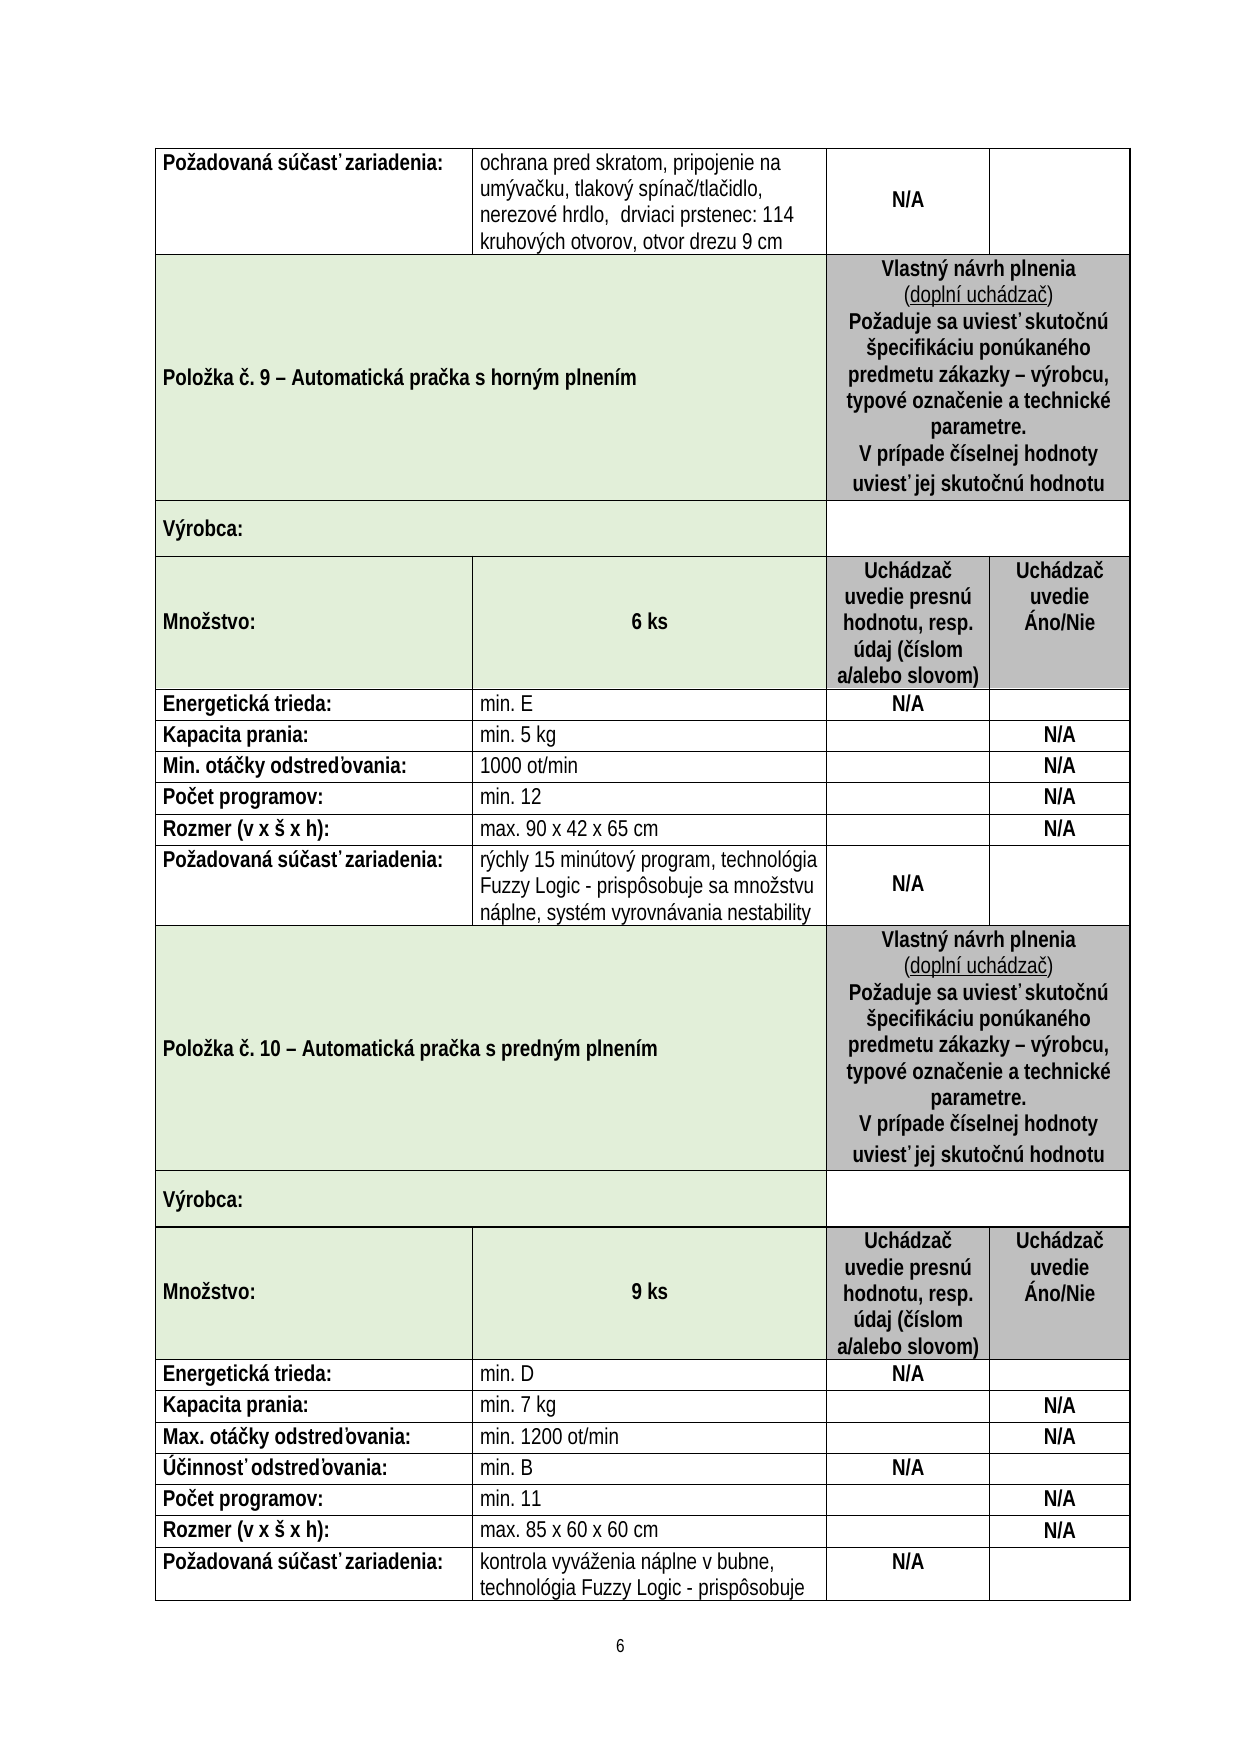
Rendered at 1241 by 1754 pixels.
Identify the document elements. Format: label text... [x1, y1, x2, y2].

table_cell Kapacita prania: [156, 721, 472, 751]
table_cell N/A [990, 783, 1129, 813]
table_cell N/A [990, 1391, 1129, 1422]
table_cell min. 12 [473, 783, 826, 813]
table_cell Účinnosť odstreďovania: [156, 1454, 472, 1484]
table_cell [827, 501, 1129, 556]
table_cell [827, 1391, 989, 1422]
table_cell Položka č. 10 – Automatická pračka s predným plnením [156, 926, 826, 1170]
table_cell Počet programov: [156, 1485, 472, 1515]
table_cell Uchádzač uvedie Áno/Nie [990, 1228, 1129, 1359]
table_cell [990, 1454, 1129, 1484]
table_cell Požadovaná súčasť zariadenia: [156, 149, 472, 254]
table_cell 1000 ot/min [473, 752, 826, 782]
table_cell [990, 1548, 1129, 1600]
table_cell min. 11 [473, 1485, 826, 1515]
table_cell [827, 1485, 989, 1515]
table_cell Množstvo: [156, 557, 472, 688]
table_cell [827, 1516, 989, 1547]
table_cell Kapacita prania: [156, 1391, 472, 1422]
table_cell Požadovaná súčasť zariadenia: [156, 846, 472, 925]
table_cell Rozmer (v x š x h): [156, 1516, 472, 1547]
table_cell Výrobca: [156, 501, 826, 556]
table_cell N/A [990, 815, 1129, 845]
table_cell N/A [990, 721, 1129, 751]
table_cell N/A [827, 149, 989, 254]
table_cell ochrana pred skratom, pripojenie na umývačku, tlakový spínač/tlačidlo, nerezové hrdlo, drviaci prstenec: 114 kruhových otvorov, otvor drezu 9 cm [473, 149, 826, 254]
table_cell [990, 690, 1129, 720]
table_cell rýchly 15 minútový program, technológia Fuzzy Logic - prispôsobuje sa množstvu náplne, systém vyrovnávania nestability [473, 846, 826, 925]
table_cell Uchádzač uvedie presnú hodnotu, resp. údaj (číslom a/alebo slovom) [827, 1228, 989, 1359]
table_cell N/A [827, 846, 989, 925]
table_cell min. 7 kg [473, 1391, 826, 1422]
table_cell 6 ks [473, 557, 826, 688]
table_cell min. B [473, 1454, 826, 1484]
table_cell Vlastný návrh plnenia (doplní uchádzač) Požaduje sa uviesť skutočnú špecifikáciu ponúkaného predmetu zákazky – výrobcu, typové označenie a technické parametre. V prípade číselnej hodnoty uviesť jej skutočnú hodnotu [827, 926, 1129, 1170]
table_cell N/A [990, 1423, 1129, 1453]
table_cell [827, 815, 989, 845]
table_cell Počet programov: [156, 783, 472, 813]
table_cell min. E [473, 690, 826, 720]
table_cell Vlastný návrh plnenia (doplní uchádzač) Požaduje sa uviesť skutočnú špecifikáciu ponúkaného predmetu zákazky – výrobcu, typové označenie a technické parametre. V prípade číselnej hodnoty uviesť jej skutočnú hodnotu [827, 255, 1129, 500]
table_cell N/A [990, 1485, 1129, 1515]
table_cell Max. otáčky odstreďovania: [156, 1423, 472, 1453]
table_cell N/A [990, 1516, 1129, 1547]
table_cell [827, 1171, 1129, 1226]
table_cell Uchádzač uvedie presnú hodnotu, resp. údaj (číslom a/alebo slovom) [827, 557, 989, 688]
table_cell min. 1200 ot/min [473, 1423, 826, 1453]
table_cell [473, 1548, 826, 1600]
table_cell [156, 1548, 472, 1600]
table_cell min. D [473, 1360, 826, 1390]
table_cell [990, 149, 1129, 254]
table_cell Položka č. 9 – Automatická pračka s horným plnením [156, 255, 826, 500]
table_cell min. 5 kg [473, 721, 826, 751]
table_cell [990, 1360, 1129, 1390]
table_cell [827, 1423, 989, 1453]
table_cell Množstvo: [156, 1228, 472, 1359]
table_cell [990, 846, 1129, 925]
table_cell [827, 783, 989, 813]
table_cell Min. otáčky odstreďovania: [156, 752, 472, 782]
table_cell N/A [827, 1548, 989, 1600]
table_cell Energetická trieda: [156, 1360, 472, 1390]
table_cell Energetická trieda: [156, 690, 472, 720]
table_cell N/A [990, 752, 1129, 782]
table_cell Rozmer (v x š x h): [156, 815, 472, 845]
table_cell max. 90 x 42 x 65 cm [473, 815, 826, 845]
table_cell [827, 721, 989, 751]
table_cell N/A [827, 690, 989, 720]
table_cell [827, 752, 989, 782]
table_cell N/A [827, 1454, 989, 1484]
table_cell N/A [827, 1360, 989, 1390]
table_cell max. 85 x 60 x 60 cm [473, 1516, 826, 1547]
table_cell Uchádzač uvedie Áno/Nie [990, 557, 1129, 688]
table_cell 9 ks [473, 1228, 826, 1359]
table_cell Výrobca: [156, 1171, 826, 1226]
